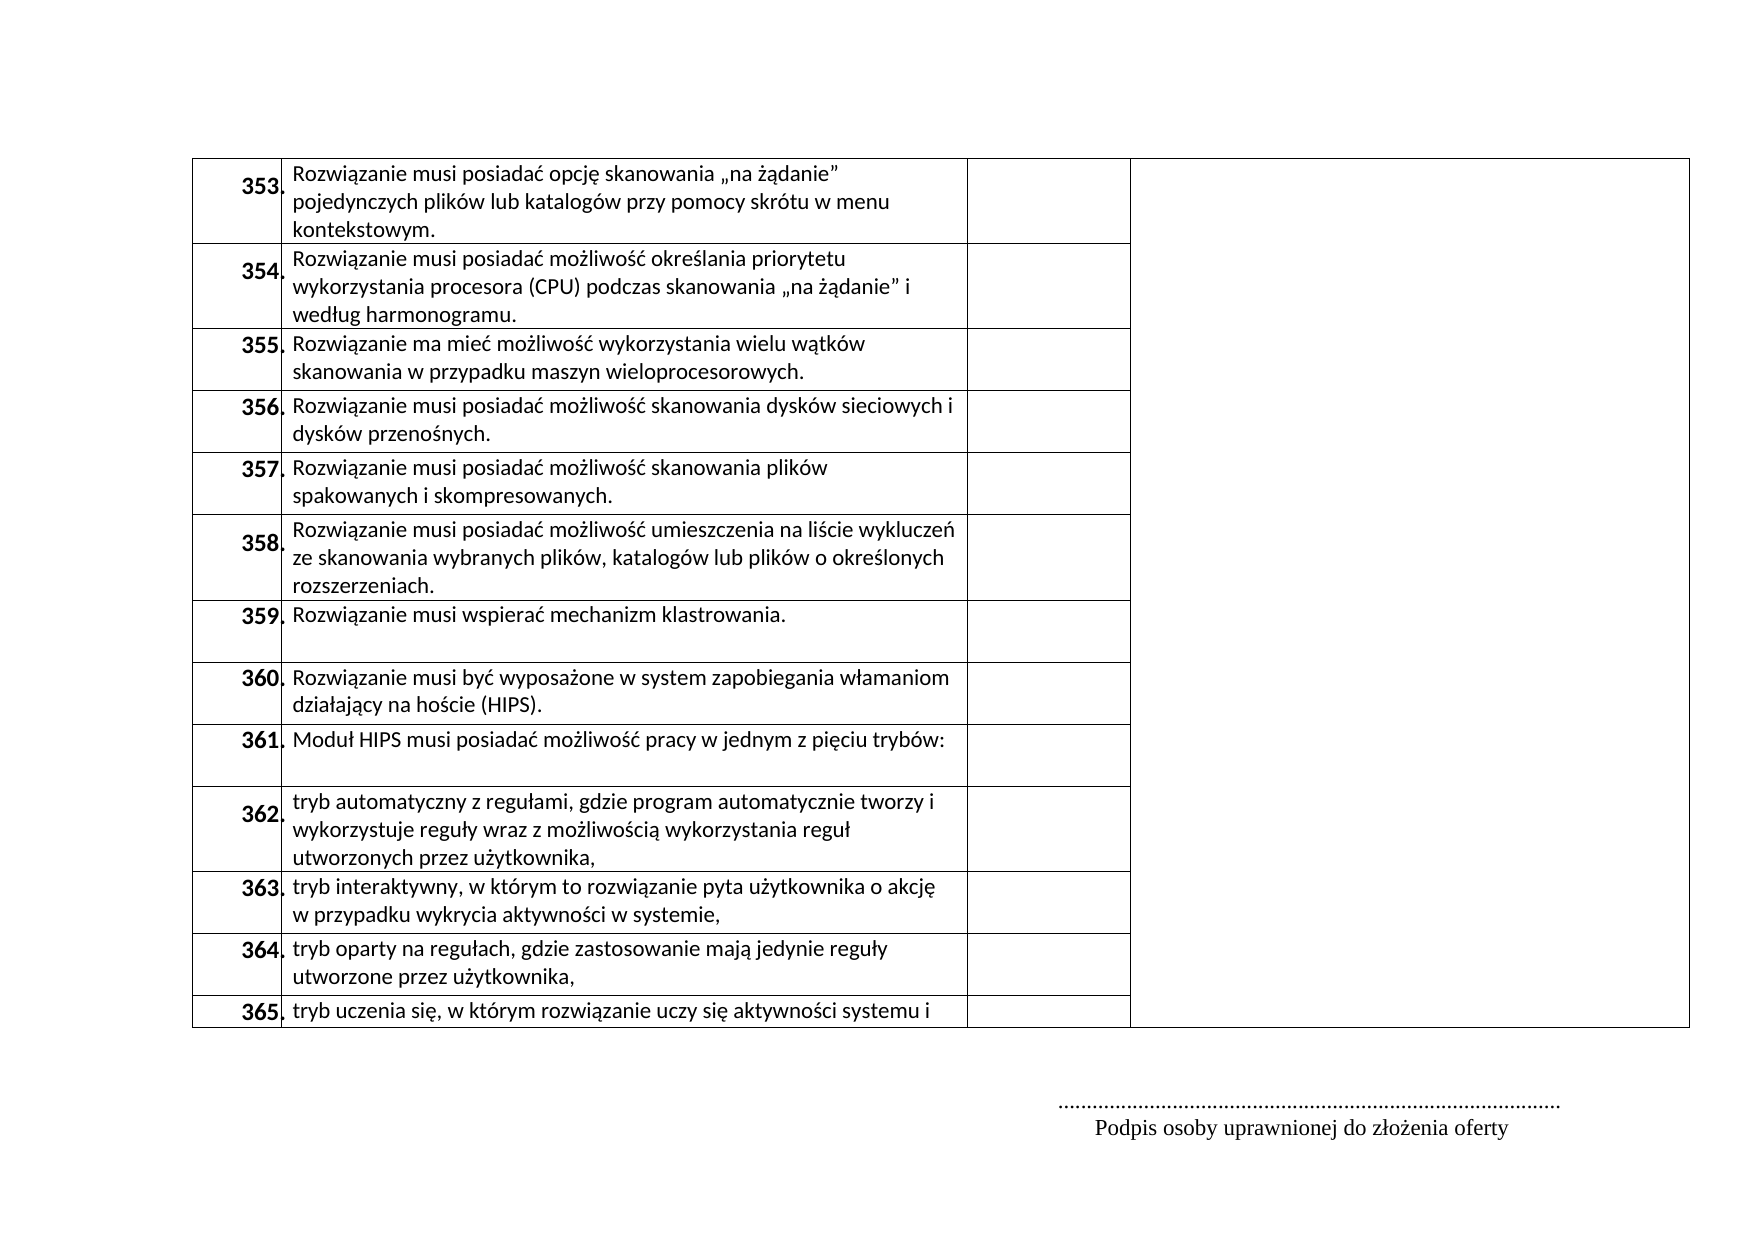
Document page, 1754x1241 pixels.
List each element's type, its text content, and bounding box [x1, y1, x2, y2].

table_cell [968, 934, 1130, 995]
table_cell Rozwiązanie ma mieć możliwość wykorzystania wielu wątków skanowania w przypadku maszyn wieloprocesorowych. [282, 329, 967, 390]
table_cell [193, 391, 281, 452]
table_cell [968, 515, 1130, 599]
table_cell [193, 453, 281, 514]
table_cell Rozwiązanie musi posiadać możliwość określania priorytetu wykorzystania procesora (CPU) podczas skanowania „na żądanie” i według harmonogramu. [282, 244, 967, 328]
table_cell Rozwiązanie musi posiadać możliwość skanowania plików spakowanych i skompresowanych. [282, 453, 967, 514]
table_cell tryb interaktywny, w którym to rozwiązanie pyta użytkownika o akcję w przypadku wykrycia aktywności w systemie, [282, 872, 967, 933]
table_cell [193, 329, 281, 390]
table_cell Rozwiązanie musi posiadać możliwość skanowania dysków sieciowych i dysków przenośnych. [282, 391, 967, 452]
table_cell [968, 329, 1130, 390]
table_cell [968, 725, 1130, 786]
table_cell [968, 663, 1130, 724]
table_cell [968, 996, 1130, 1027]
table_cell [193, 601, 281, 662]
table_cell [968, 601, 1130, 662]
table_cell [193, 244, 281, 328]
table_cell [193, 515, 281, 599]
table_cell [968, 159, 1130, 243]
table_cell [282, 996, 967, 1027]
table_cell [968, 244, 1130, 328]
table_cell Rozwiązanie musi posiadać opcję skanowania „na żądanie” pojedynczych plików lub katalogów przy pomocy skrótu w menu kontekstowym. [282, 159, 967, 243]
table_cell [968, 872, 1130, 933]
table_cell Moduł HIPS musi posiadać możliwość pracy w jednym z pięciu trybów: [282, 725, 967, 786]
table_cell tryb automatyczny z regułami, gdzie program automatycznie tworzy i wykorzystuje reguły wraz z możliwością wykorzystania reguł utworzonych przez użytkownika, [282, 787, 967, 871]
table_cell [193, 663, 281, 724]
table_cell [193, 872, 281, 933]
table_cell [968, 391, 1130, 452]
table_cell [193, 996, 281, 1027]
table_cell Rozwiązanie musi posiadać możliwość umieszczenia na liście wykluczeń ze skanowania wybranych plików, katalogów lub plików o określonych rozszerzeniach. [282, 515, 967, 599]
table_cell [193, 787, 281, 871]
table_cell Rozwiązanie musi wspierać mechanizm klastrowania. [282, 601, 967, 662]
table_cell Rozwiązanie musi być wyposażone w system zapobiegania włamaniom działający na hoście (HIPS). [282, 663, 967, 724]
table_cell [968, 787, 1130, 871]
table_cell [193, 159, 281, 243]
table_cell tryb oparty na regułach, gdzie zastosowanie mają jedynie reguły utworzone przez użytkownika, [282, 934, 967, 995]
table_cell [193, 725, 281, 786]
table_cell [193, 934, 281, 995]
table_cell [968, 453, 1130, 514]
